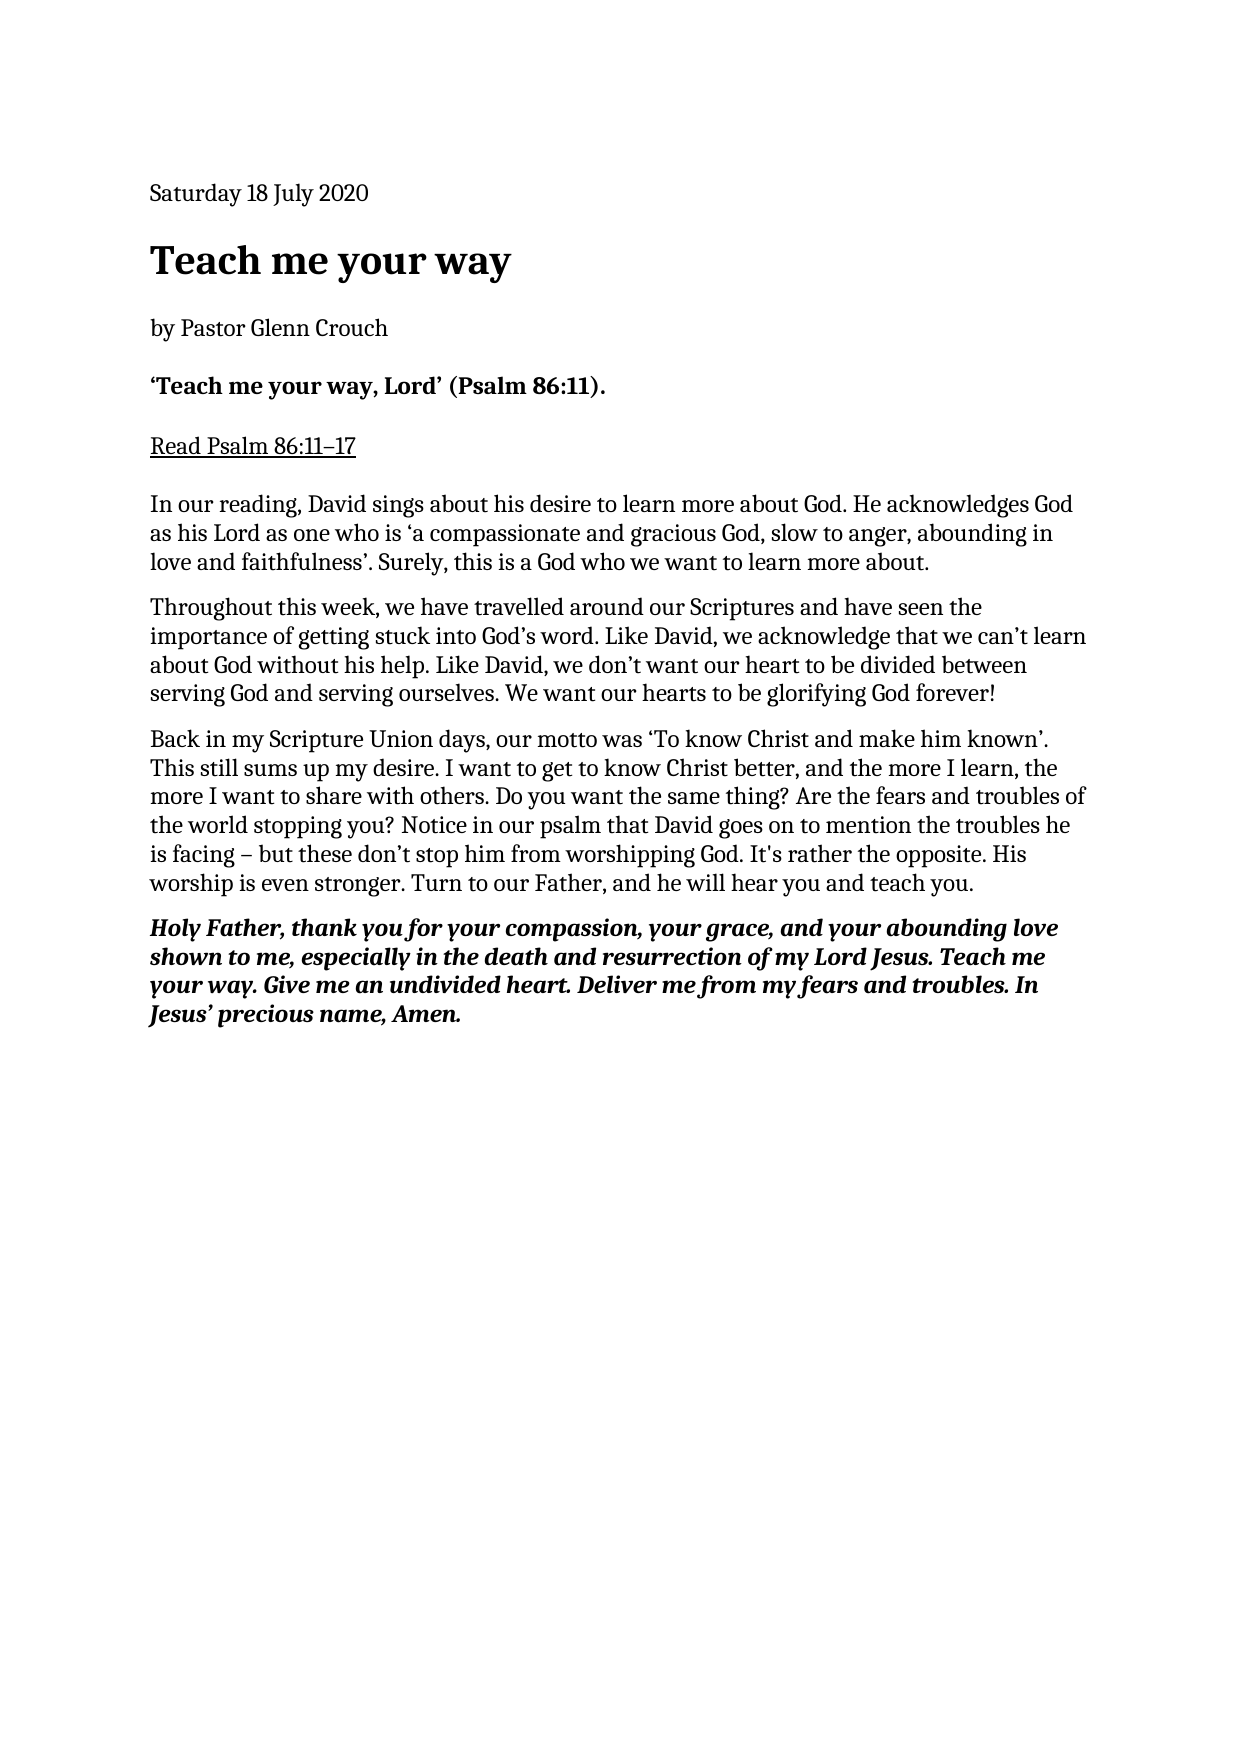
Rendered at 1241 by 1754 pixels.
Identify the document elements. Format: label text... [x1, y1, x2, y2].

text Holy Father, thank you for your compassion, your grace, and your abounding love shown to me, especially in the death and resurrection of my Lord Jesus. Teach me your way. Give me an undivided heart. Deliver me from my fears and troubles. In Jesus’ precious name, Amen. [150, 914, 1090, 1029]
text ‘Teach me your way, Lord’ (Psalm 86:11). [150, 372, 1090, 401]
text Saturday 18 July 2020 [150, 179, 1090, 208]
text In our reading, David sings about his desire to learn more about God. He acknowledges God as his Lord as one who is ‘a compassionate and gracious God, slow to anger, abounding in love and faithfulness’. Surely, this is a God who we want to learn more about. [150, 490, 1090, 576]
text Back in my Scripture Union days, our motto was ‘To know Christ and make him known’. This still sums up my desire. I want to get to know Christ better, and the more I learn, the more I want to share with others. Do you want the same thing? Are the fears and troubles of the world stopping you? Notice in our psalm that David goes on to mention the troubles he is facing – but these don’t stop him from worshipping God. It's rather the opposite. His worship is even stronger. Turn to our Father, and he will hear you and teach you. [150, 725, 1090, 897]
subtitle Teach me your way [150, 237, 1090, 285]
text by Pastor Glenn Crouch [150, 314, 1090, 343]
text Throughout this week, we have travelled around our Scriptures and have seen the importance of getting stuck into God’s word. Like David, we acknowledge that we can’t learn about God without his help. Like David, we don’t want our heart to be divided between serving God and serving ourselves. We want our hearts to be glorifying God forever! [150, 593, 1090, 708]
text Read Psalm 86:11–17 [150, 432, 1090, 461]
